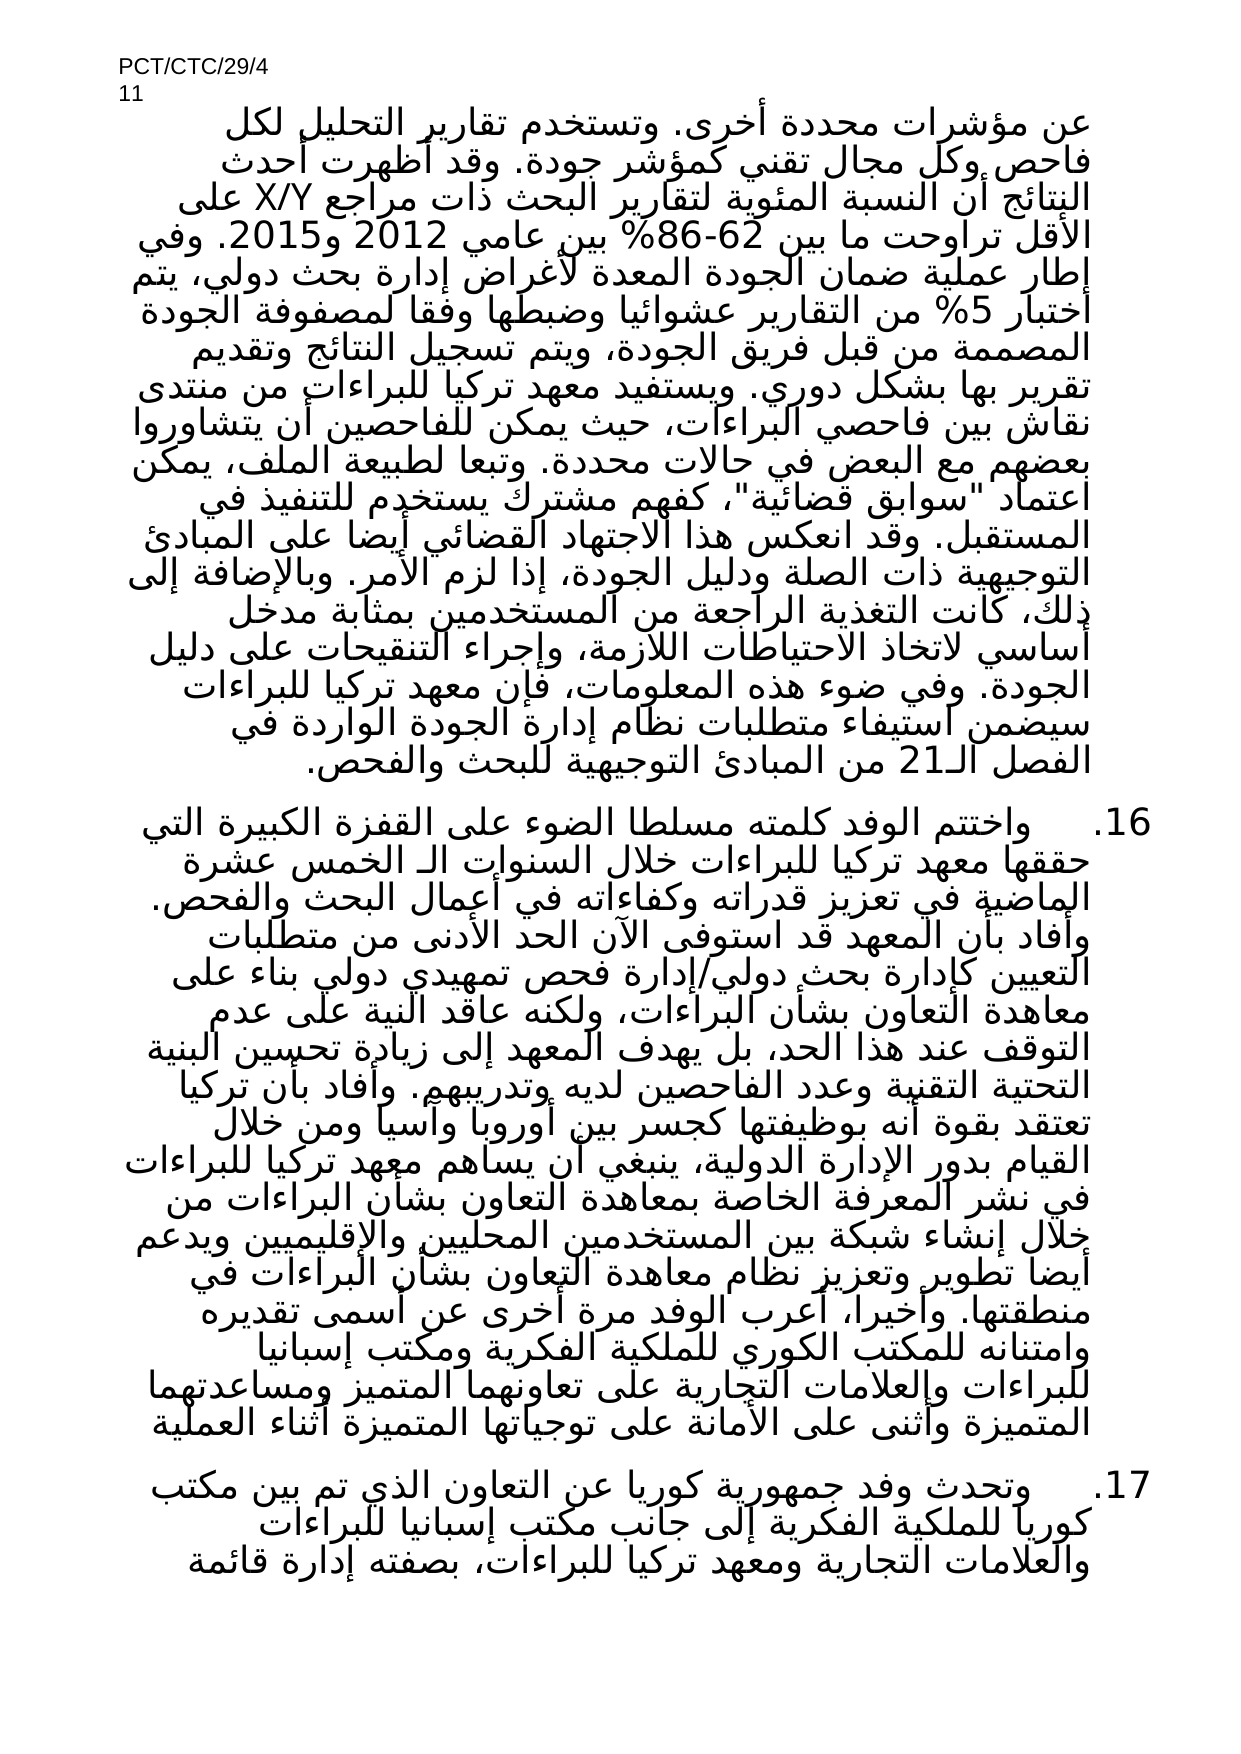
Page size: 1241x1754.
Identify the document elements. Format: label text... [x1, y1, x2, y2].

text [118, 106, 1092, 781]
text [118, 1468, 1092, 1581]
text واختتم الوفد كلمته مسلطا الضوء على القفزة الكبيرة التي حققها معهد تركيا للبراءات خلال السنوات الـ الخمس عشرة الماضية في تعزيز قدراته وكفاءاته في أعمال البحث والفحص. وأفاد بأن المعهد قد استوفى الآن الحد الأدنى من متطلبات التعيين كإدارة بحث دولي/إدارة فحص تمهيدي دولي بناء على معاهدة التعاون بشأن البراءات، ولكنه عاقد النية على عدم التوقف عند هذا الحد، بل يهدف المعهد إلى زيادة تحسين البنية التحتية التقنية وعدد الفاحصين لديه وتدريبهم. وأفاد بأن تركيا تعتقد بقوة أنه بوظيفتها كجسر بين أوروبا وآسيا ومن خلال القيام بدور الإدارة الدولية، ينبغي أن يساهم معهد تركيا للبراءات في نشر المعرفة الخاصة بمعاهدة التعاون بشأن البراءات من خلال إنشاء شبكة بين المستخدمين المحليين والإقليميين ويدعم أيضا تطوير وتعزيز نظام معاهدة التعاون بشأن البراءات في منطقتها. وأخيرا، أعرب الوفد مرة أخرى عن أسمى تقديره وامتنانه للمكتب الكوري للملكية الفكرية ومكتب إسبانيا للبراءات والعلامات التجارية على تعاونهما المتميز ومساعدتهما المتميزة وأثنى على الأمانة على توجياتها المتميزة أثناء العملية [118, 806, 1092, 1443]
